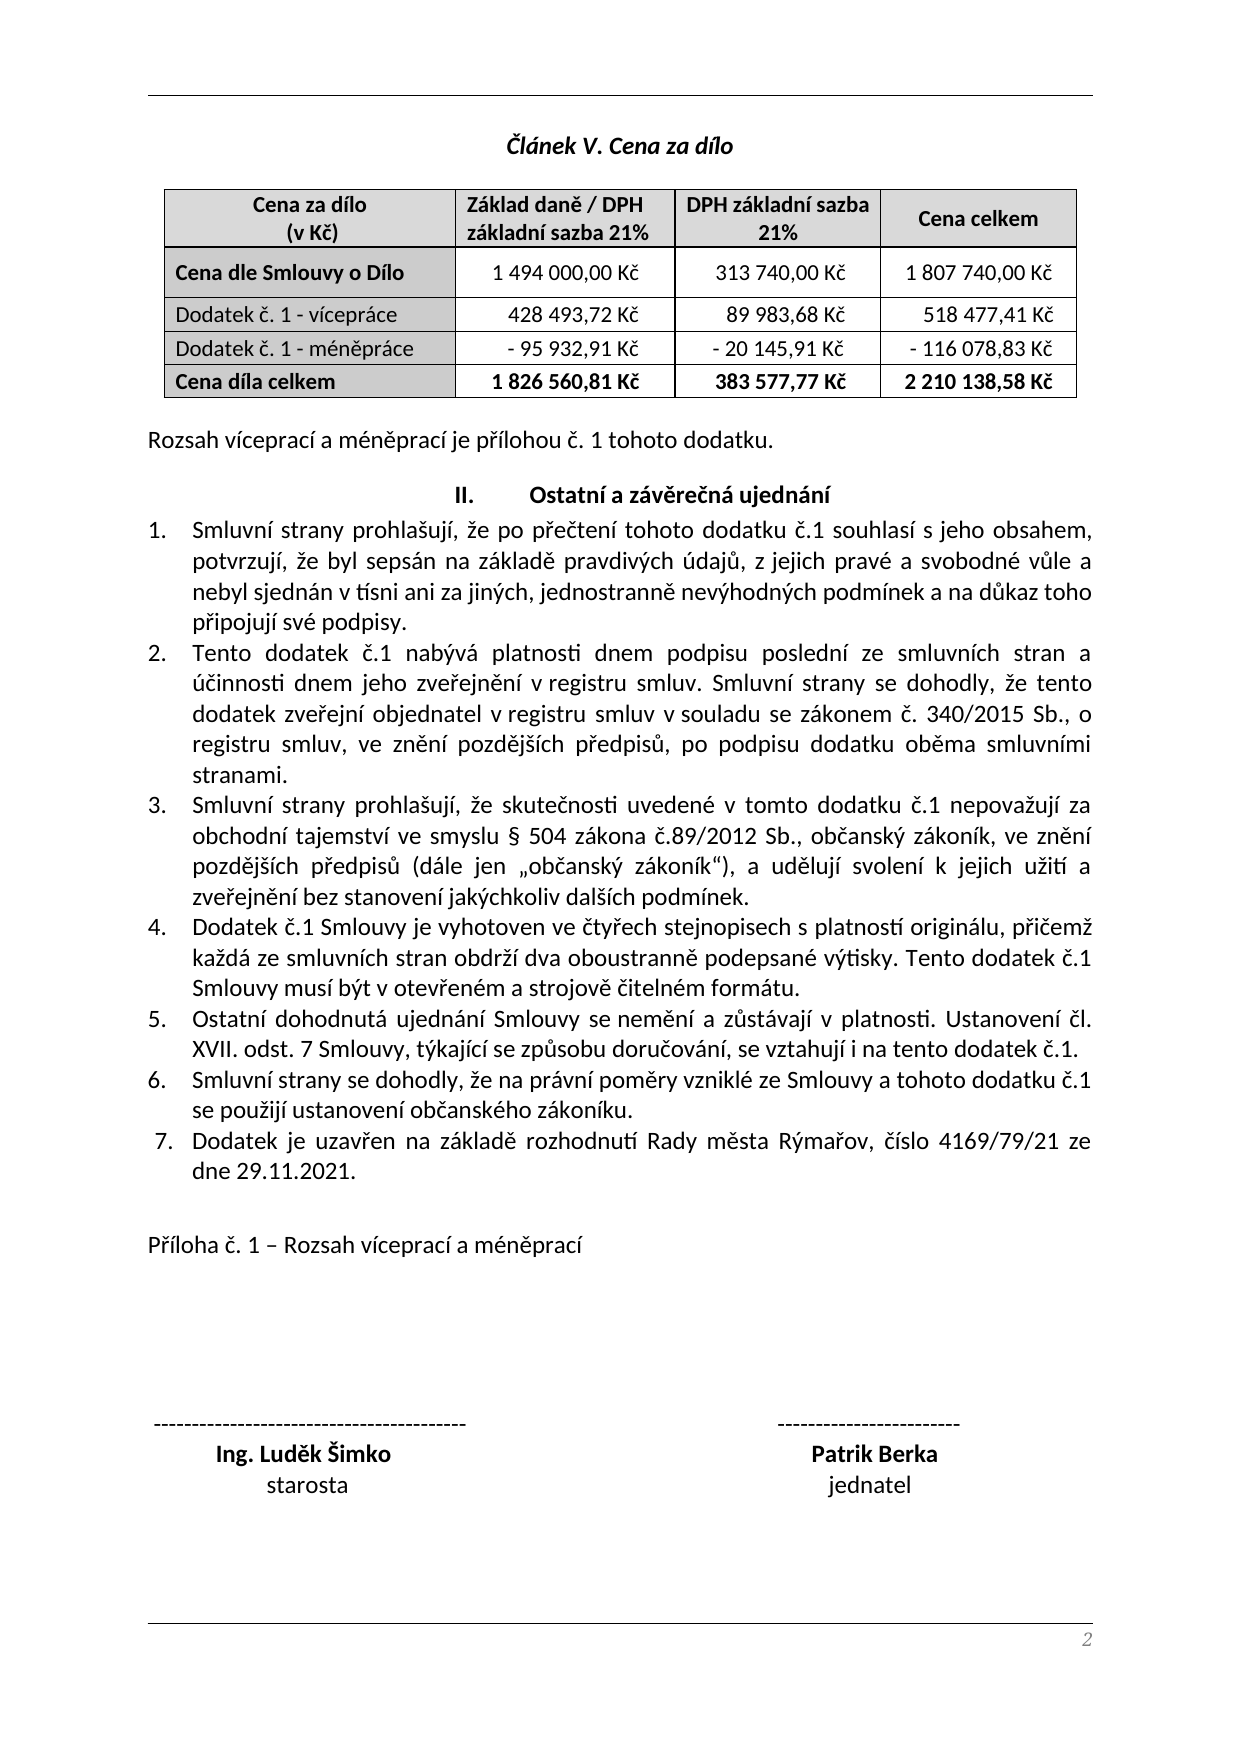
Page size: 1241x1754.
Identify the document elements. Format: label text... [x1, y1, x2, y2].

list Ostatní a závěrečná ujednání [192, 479, 1093, 510]
text Článek V. Cena za dílo [148, 130, 1093, 160]
table_cell - 20 145,91 Kč [676, 332, 880, 364]
table_cell 383 577,77 Kč [676, 365, 880, 397]
list Smluvní strany prohlašují, že po přečtení tohoto dodatku č.1 souhlasí s jeho obsahem, potvrzují, že byl sepsán na základě pravdivých údajů, z jejich pravé a svobodné vůle a nebyl sjednán v tísni ani za jiných, jednostranně nevýhodných podmínek a na důkaz toho připojují své podpisy. [148, 514, 1093, 637]
list Tento dodatek č.1 nabývá platnosti dnem podpisu poslední ze smluvních stran a účinnosti dnem jeho zveřejnění v registru smluv. Smluvní strany se dohodly, že tento dodatek zveřejní objednatel v registru smluv v souladu se zákonem č. 340/2015 Sb., o registru smluv, ve znění pozdějších předpisů, po podpisu dodatku oběma smluvními stranami. [148, 637, 1093, 789]
list Smluvní strany se dohodly, že na právní poměry vzniklé ze Smlouvy a tohoto dodatku č.1 se použijí ustanovení občanského zákoníku. [147, 1064, 1093, 1125]
text Příloha č. 1 – Rozsah víceprací a méněprací [148, 1229, 1093, 1259]
table_cell Dodatek č. 1 - méněpráce [165, 332, 455, 364]
table_cell Cena dle Smlouvy o Dílo [165, 248, 455, 297]
list Smluvní strany prohlašují, že skutečnosti uvedené v tomto dodatku č.1 nepovažují za obchodní tajemství ve smyslu § 504 zákona č.89/2012 Sb., občanský zákoník, ve znění pozdějších předpisů (dále jen „občanský zákoník“), a udělují svolení k jejich užití a zveřejnění bez stanovení jakýchkoliv dalších podmínek. [148, 789, 1093, 911]
table_cell - 116 078,83 Kč [881, 332, 1076, 364]
table_cell 428 493,72 Kč [456, 298, 674, 331]
table_header DPH základní sazba 21% [676, 190, 880, 246]
table_cell 313 740,00 Kč [676, 248, 880, 297]
text Ing. Luděk Šimko Patrik Berka [148, 1438, 1093, 1469]
table_cell Dodatek č. 1 - vícepráce [165, 298, 455, 331]
text ----------------------------------------- ------------------------ [148, 1408, 1093, 1438]
list Ostatní dohodnutá ujednání Smlouvy se nemění a zůstávají v platnosti. Ustanovení čl. XVII. odst. 7 Smlouvy, týkající se způsobu doručování, se vztahují i na tento dodatek č.1. [148, 1003, 1093, 1064]
table_header Cena celkem [881, 190, 1076, 246]
table_cell - 95 932,91 Kč [456, 332, 674, 364]
table_cell 1 494 000,00 Kč [456, 248, 674, 297]
table_cell 1 826 560,81 Kč [456, 365, 674, 397]
table_cell 518 477,41 Kč [881, 298, 1076, 331]
text starosta jednatel [148, 1469, 1093, 1499]
text Rozsah víceprací a méněprací je přílohou č. 1 tohoto dodatku. [148, 426, 1093, 454]
list Dodatek č.1 Smlouvy je vyhotoven ve čtyřech stejnopisech s platností originálu, přičemž každá ze smluvních stran obdrží dva oboustranně podepsané výtisky. Tento dodatek č.1 Smlouvy musí být v otevřeném a strojově čitelném formátu. [148, 911, 1093, 1003]
table_header Cena za dílo (v Kč) [165, 190, 455, 246]
table_cell Cena díla celkem [165, 365, 455, 397]
list Dodatek je uzavřen na základě rozhodnutí Rady města Rýmařov, číslo 4169/79/21 ze dne 29.11.2021. [154, 1125, 1093, 1186]
table_header Základ daně / DPH základní sazba 21% [456, 190, 674, 246]
table_cell 2 210 138,58 Kč [881, 365, 1076, 397]
table_cell 89 983,68 Kč [676, 298, 880, 331]
table_cell 1 807 740,00 Kč [881, 248, 1076, 297]
